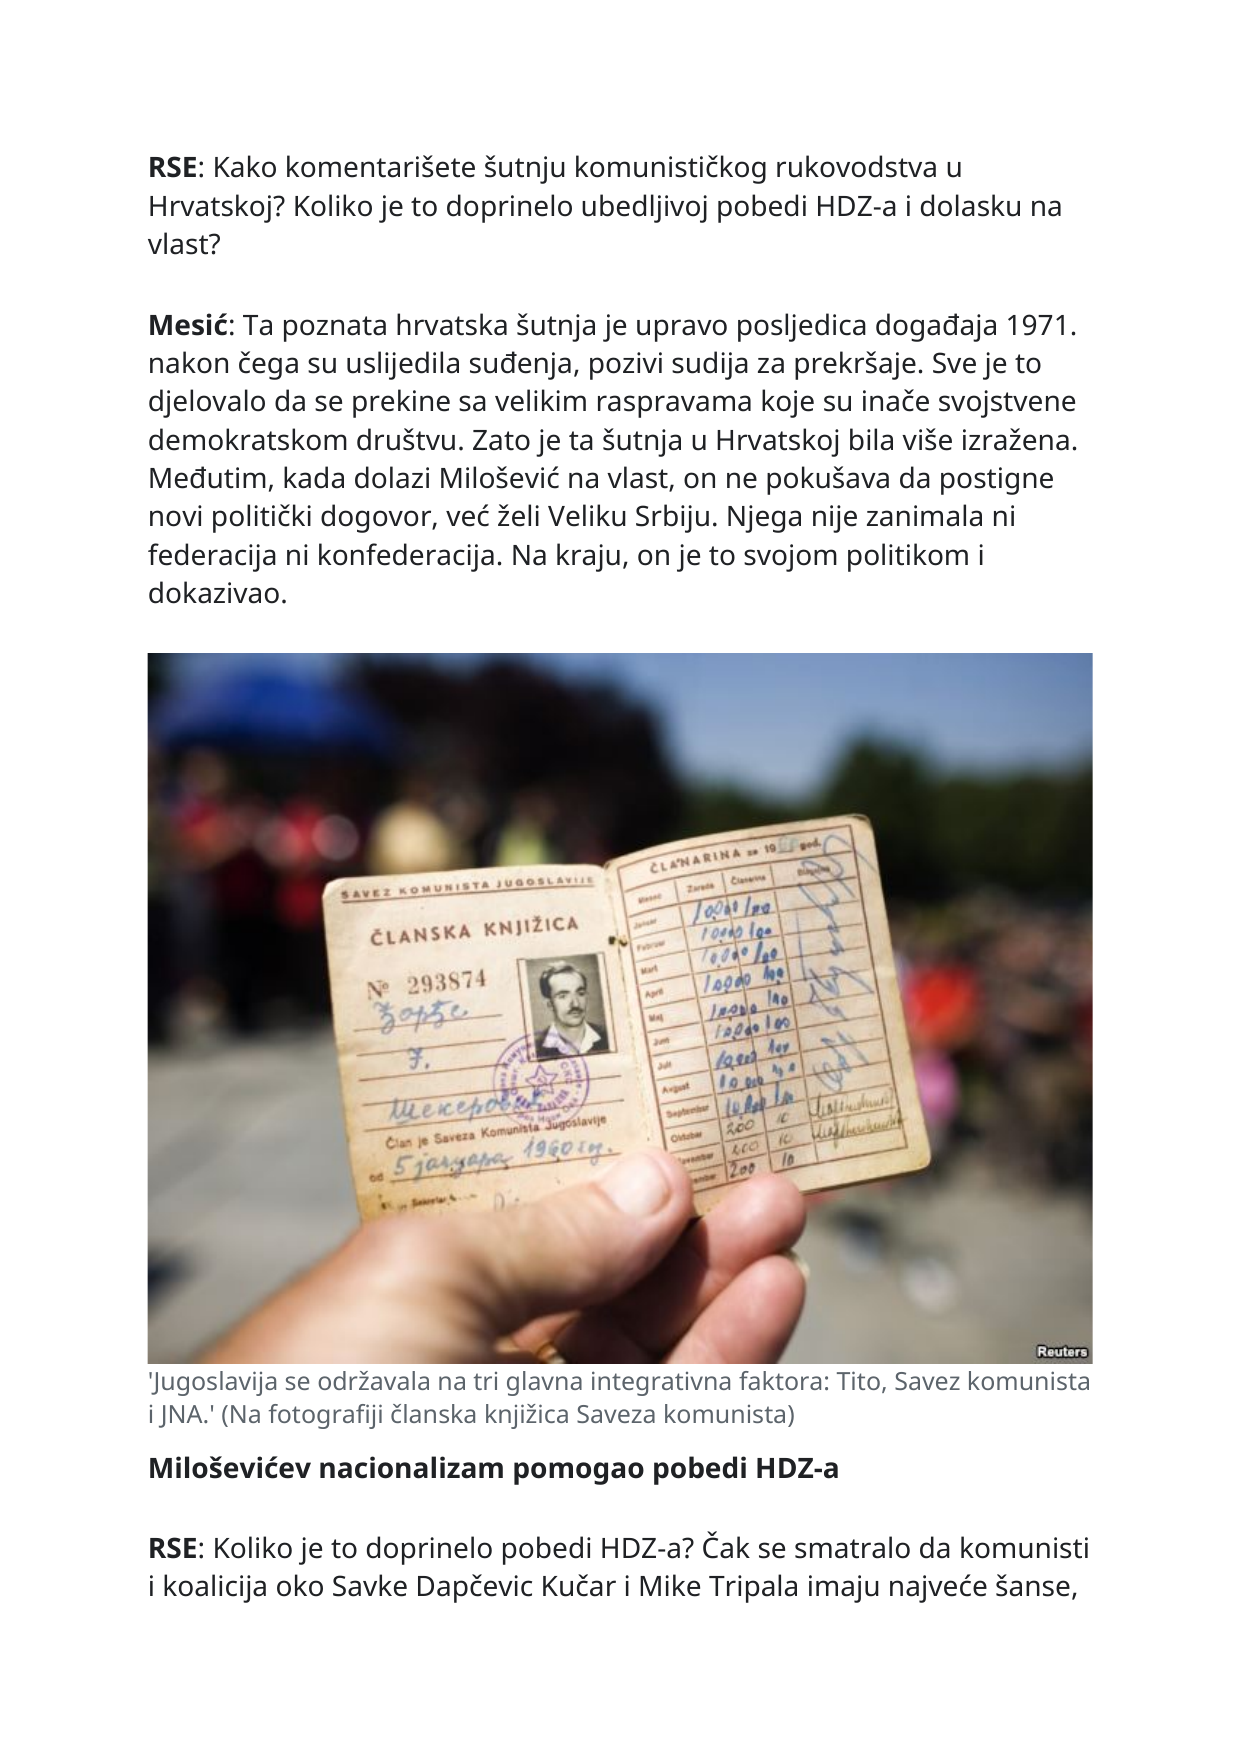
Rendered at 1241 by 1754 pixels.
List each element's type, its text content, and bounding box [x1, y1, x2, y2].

picture [147, 653, 1093, 1364]
text Mesić: Ta poznata hrvatska šutnja je upravo posljedica događaja 1971. nakon čega su uslijedila suđenja, pozivi sudija za prekršaje. Sve je to djelovalo da se prekine sa velikim raspravama koje su inače svojstvene demokratskom društvu. Zato je ta šutnja u Hrvatskoj bila više izražena. Međutim, kada dolazi Milošević na vlast, on ne pokušava da postigne novi politički dogovor, već želi Veliku Srbiju. Njega nije zanimala ni federacija ni konfederacija. Na kraju, on je to svojom politikom i dokazivao. [148, 305, 1093, 611]
text 'Jugoslavija se održavala na tri glavna integrativna faktora: Tito, Savez komunista i JNA.' (Na fotografiji članska knjižica Saveza komunista) [148, 1364, 1093, 1431]
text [148, 1528, 1093, 1605]
text ​Miloševićev nacionalizam pomogao pobedi HDZ-a [148, 1448, 1093, 1486]
text RSE: Kako komentarišete šutnju komunističkog rukovodstva u Hrvatskoj? Koliko je to doprinelo ubedljivoj pobedi HDZ-a i dolasku na vlast? [148, 148, 1093, 263]
